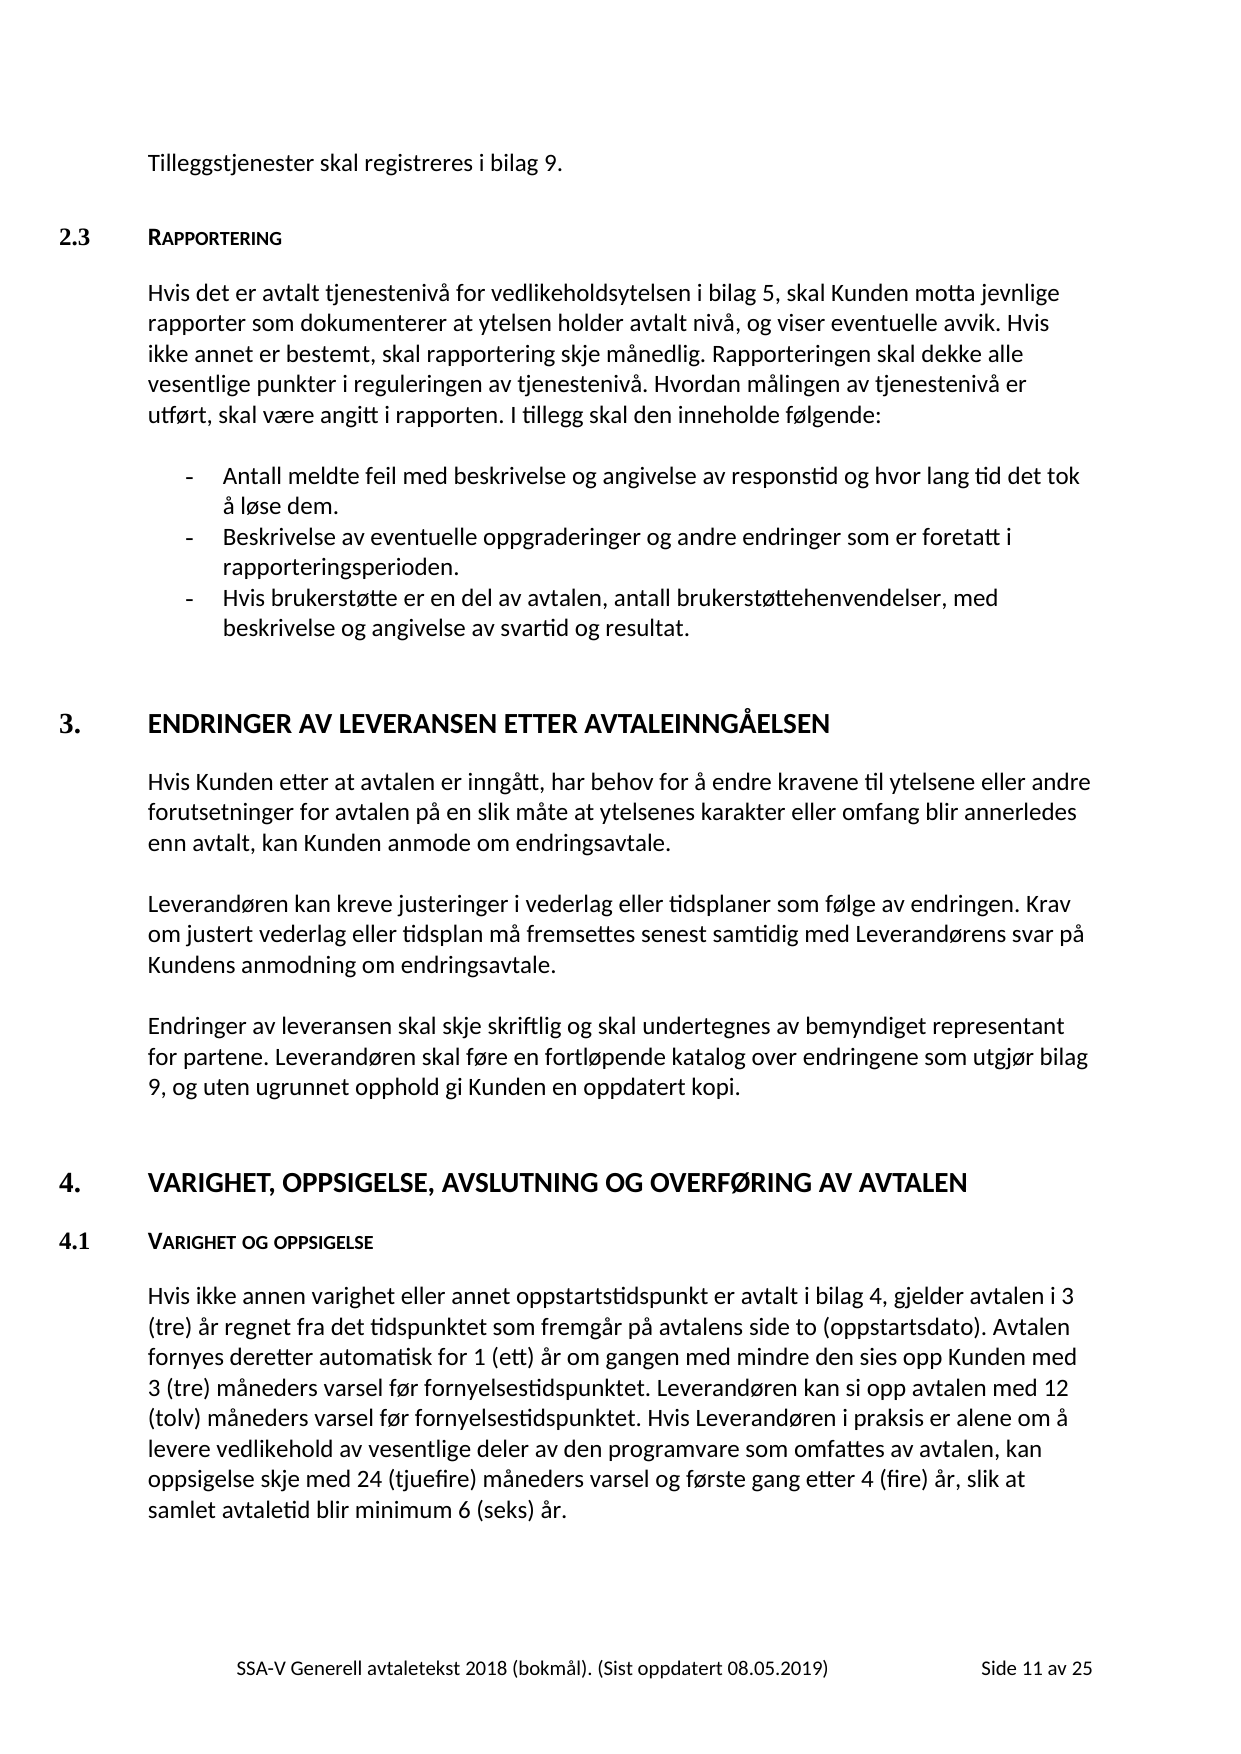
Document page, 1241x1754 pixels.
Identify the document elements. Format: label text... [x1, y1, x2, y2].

text Tilleggstjenester skal registreres i bilag 9. [148, 148, 1093, 178]
text Hvis ikke annen varighet eller annet oppstartstidspunkt er avtalt i bilag 4, gjelder avtalen i 3 (tre) år regnet fra det tidspunktet som fremgår på avtalens side to (oppstartsdato). Avtalen fornyes deretter automatisk for 1 (ett) år om gangen med mindre den sies opp Kunden med 3 (tre) måneders varsel før fornyelsestidspunktet. Leverandøren kan si opp avtalen med 12 (tolv) måneders varsel før fornyelsestidspunktet. Hvis Leverandøren i praksis er alene om å levere vedlikehold av vesentlige deler av den programvare som omfattes av avtalen, kan oppsigelse skje med 24 (tjuefire) måneders varsel og første gang etter 4 (fire) år, slik at samlet avtaletid blir minimum 6 (seks) år. [148, 1280, 1093, 1524]
subtitle Rapportering [59, 221, 1093, 252]
subtitle Endringer av leveransen etter avtaleinngåelsen [59, 705, 1093, 741]
list Beskrivelse av eventuelle oppgraderinger og andre endringer som er foretatt i rapporteringsperioden. [185, 521, 1093, 582]
text Hvis Kunden etter at avtalen er inngått, har behov for å endre kravene til ytelsene eller andre forutsetninger for avtalen på en slik måte at ytelsenes karakter eller omfang blir annerledes enn avtalt, kan Kunden anmode om endringsavtale. [148, 766, 1093, 858]
text Leverandøren kan kreve justeringer i vederlag eller tidsplaner som følge av endringen. Krav om justert vederlag eller tidsplan må fremsettes senest samtidig med Leverandørens svar på Kundens anmodning om endringsavtale. [148, 888, 1093, 980]
list Antall meldte feil med beskrivelse og angivelse av responstid og hvor lang tid det tok å løse dem. [185, 460, 1093, 521]
list Hvis brukerstøtte er en del av avtalen, antall brukerstøttehenvendelser, med beskrivelse og angivelse av svartid og resultat. [185, 582, 1093, 643]
subtitle Varighet, oppsigelse, avslutning og overføring av avtalen [59, 1164, 1093, 1200]
subtitle Varighet og oppsigelse [59, 1225, 1093, 1255]
text Endringer av leveransen skal skje skriftlig og skal undertegnes av bemyndiget representant for partene. Leverandøren skal føre en fortløpende katalog over endringene som utgjør bilag 9, og uten ugrunnet opphold gi Kunden en oppdatert kopi. [148, 1010, 1093, 1102]
text Hvis det er avtalt tjenestenivå for vedlikeholdsytelsen i bilag 5, skal Kunden motta jevnlige rapporter som dokumenterer at ytelsen holder avtalt nivå, og viser eventuelle avvik. Hvis ikke annet er bestemt, skal rapportering skje månedlig. Rapporteringen skal dekke alle vesentlige punkter i reguleringen av tjenestenivå. Hvordan målingen av tjenestenivå er utført, skal være angitt i rapporten. I tillegg skal den inneholde følgende: [148, 277, 1093, 429]
